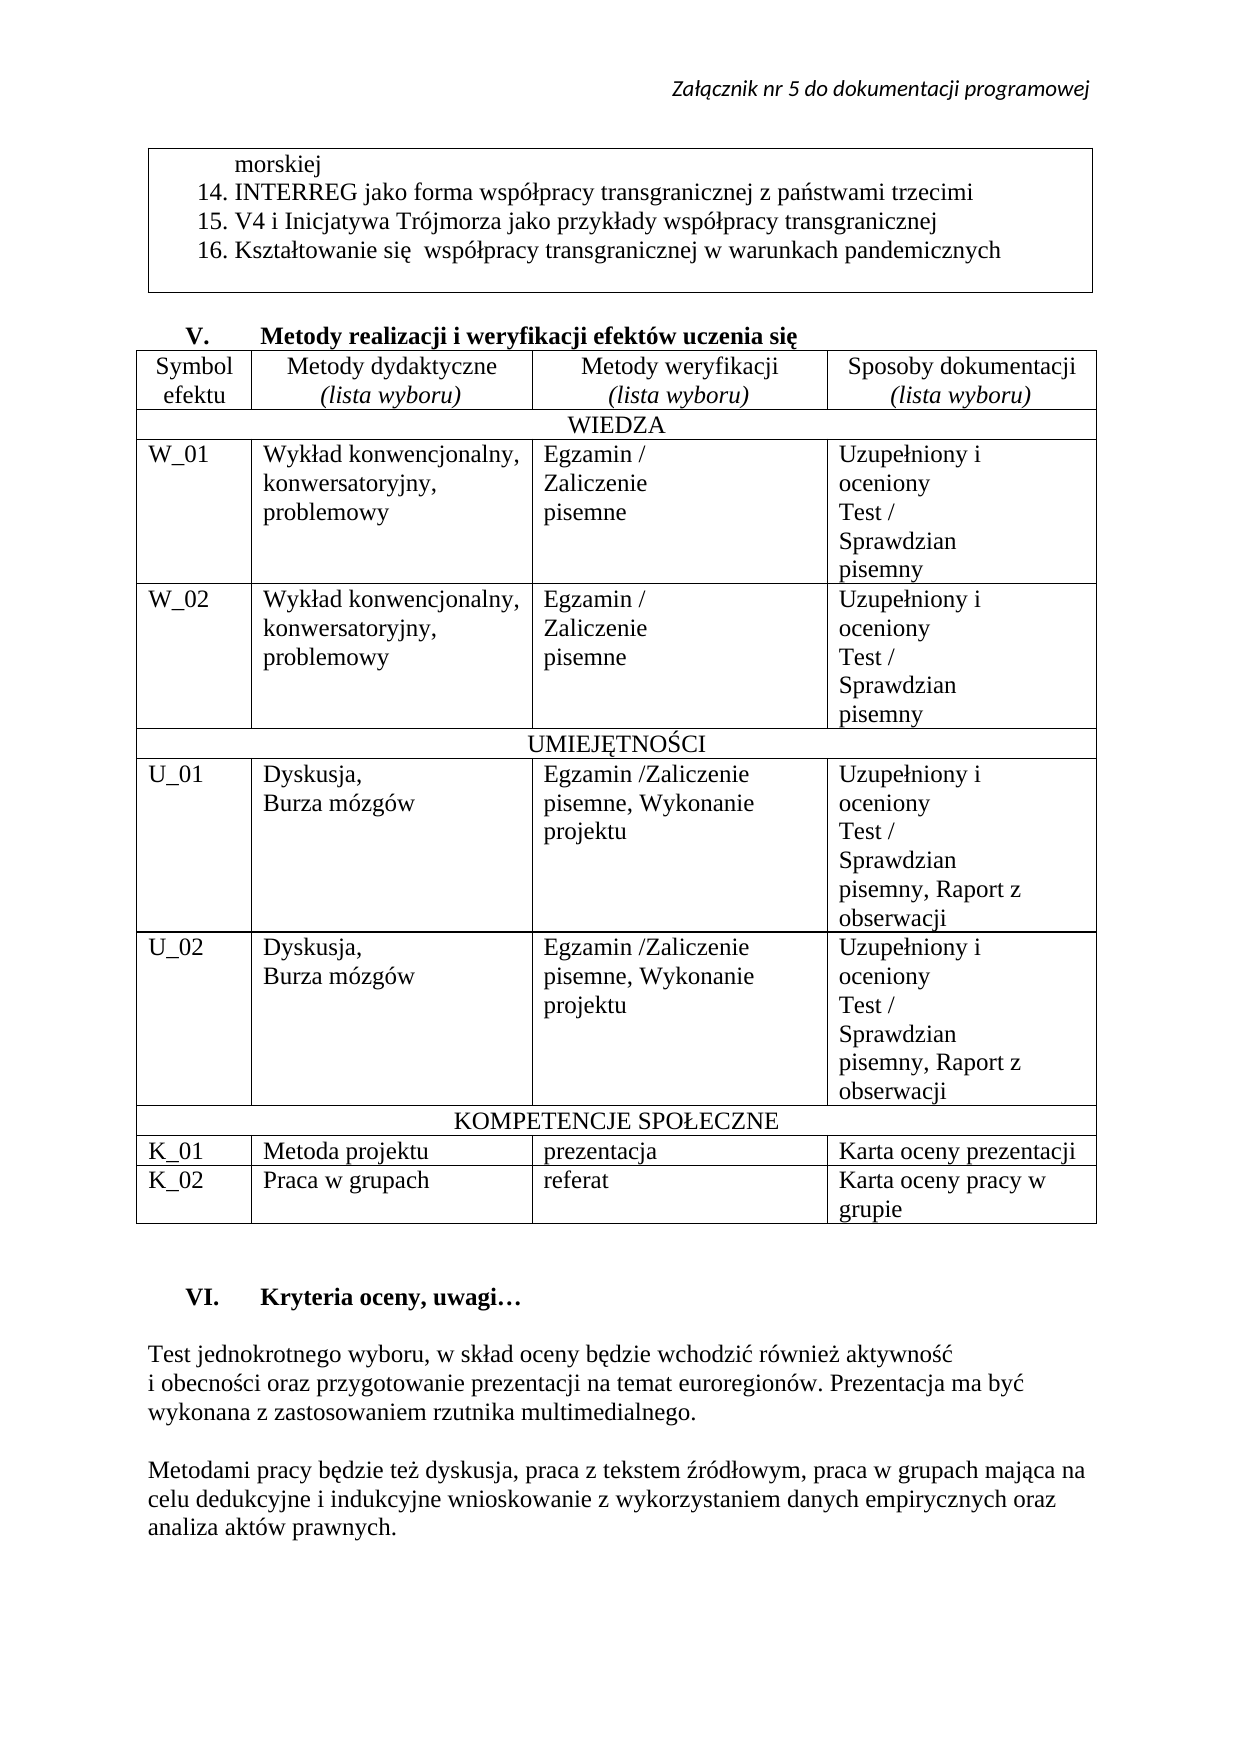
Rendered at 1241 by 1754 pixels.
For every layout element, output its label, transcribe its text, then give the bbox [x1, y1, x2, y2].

text Metodami pracy będzie też dyskusja, praca z tekstem źródłowym, praca w grupach mająca na celu dedukcyjne i indukcyjne wnioskowanie z wykorzystaniem danych empirycznych oraz analiza aktów prawnych. [148, 1455, 1093, 1541]
table_cell WIEDZA [137, 410, 1096, 438]
table_cell prezentacja [533, 1136, 827, 1164]
list Metody realizacji i weryfikacji efektów uczenia się [185, 321, 1093, 350]
table_cell Wykład konwencjonalny, konwersatoryjny, problemowy [252, 440, 532, 583]
list Kryteria oceny, uwagi… [185, 1282, 1093, 1310]
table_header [149, 149, 1092, 292]
table_cell Dyskusja, Burza mózgów [252, 759, 532, 931]
table_cell Egzamin / Zaliczenie pisemne [533, 584, 827, 728]
table_cell Uzupełniony i oceniony Test / Sprawdzian pisemny, Raport z obserwacji [828, 933, 1096, 1105]
table_header Metody weryfikacji (lista wyboru) [533, 351, 827, 409]
table_cell U_02 [137, 933, 251, 1105]
table_cell Uzupełniony i oceniony Test / Sprawdzian pisemny [828, 584, 1096, 728]
table_cell Uzupełniony i oceniony Test / Sprawdzian pisemny [828, 440, 1096, 583]
table_header Sposoby dokumentacji (lista wyboru) [828, 351, 1096, 409]
table_cell Metoda projektu [252, 1136, 532, 1164]
table_cell Egzamin / Zaliczenie pisemne [533, 440, 827, 583]
table_cell referat [533, 1166, 827, 1223]
table_cell Karta oceny pracy w grupie [828, 1166, 1096, 1223]
table_cell Wykład konwencjonalny, konwersatoryjny, problemowy [252, 584, 532, 728]
table_cell Egzamin /Zaliczenie pisemne, Wykonanie projektu [533, 759, 827, 931]
table_cell K_02 [137, 1166, 251, 1223]
table_header Symbol efektu [137, 351, 251, 409]
text Test jednokrotnego wyboru, w skład oceny będzie wchodzić również aktywność i obecności oraz przygotowanie prezentacji na temat euroregionów. Prezentacja ma być wykonana z zastosowaniem rzutnika multimedialnego. [148, 1339, 1093, 1426]
table_cell W_01 [137, 440, 251, 583]
table_cell UMIEJĘTNOŚCI [137, 729, 1096, 758]
table_cell K_01 [137, 1136, 251, 1164]
table_cell Karta oceny prezentacji [828, 1136, 1096, 1164]
table_cell W_02 [137, 584, 251, 728]
table_cell KOMPETENCJE SPOŁECZNE [137, 1106, 1096, 1135]
table_cell Praca w grupach [252, 1166, 532, 1223]
table_cell Egzamin /Zaliczenie pisemne, Wykonanie projektu [533, 933, 827, 1105]
table_cell Dyskusja, Burza mózgów [252, 933, 532, 1105]
table_header Metody dydaktyczne (lista wyboru) [252, 351, 532, 409]
table_cell Uzupełniony i oceniony Test / Sprawdzian pisemny, Raport z obserwacji [828, 759, 1096, 931]
table_cell U_01 [137, 759, 251, 931]
